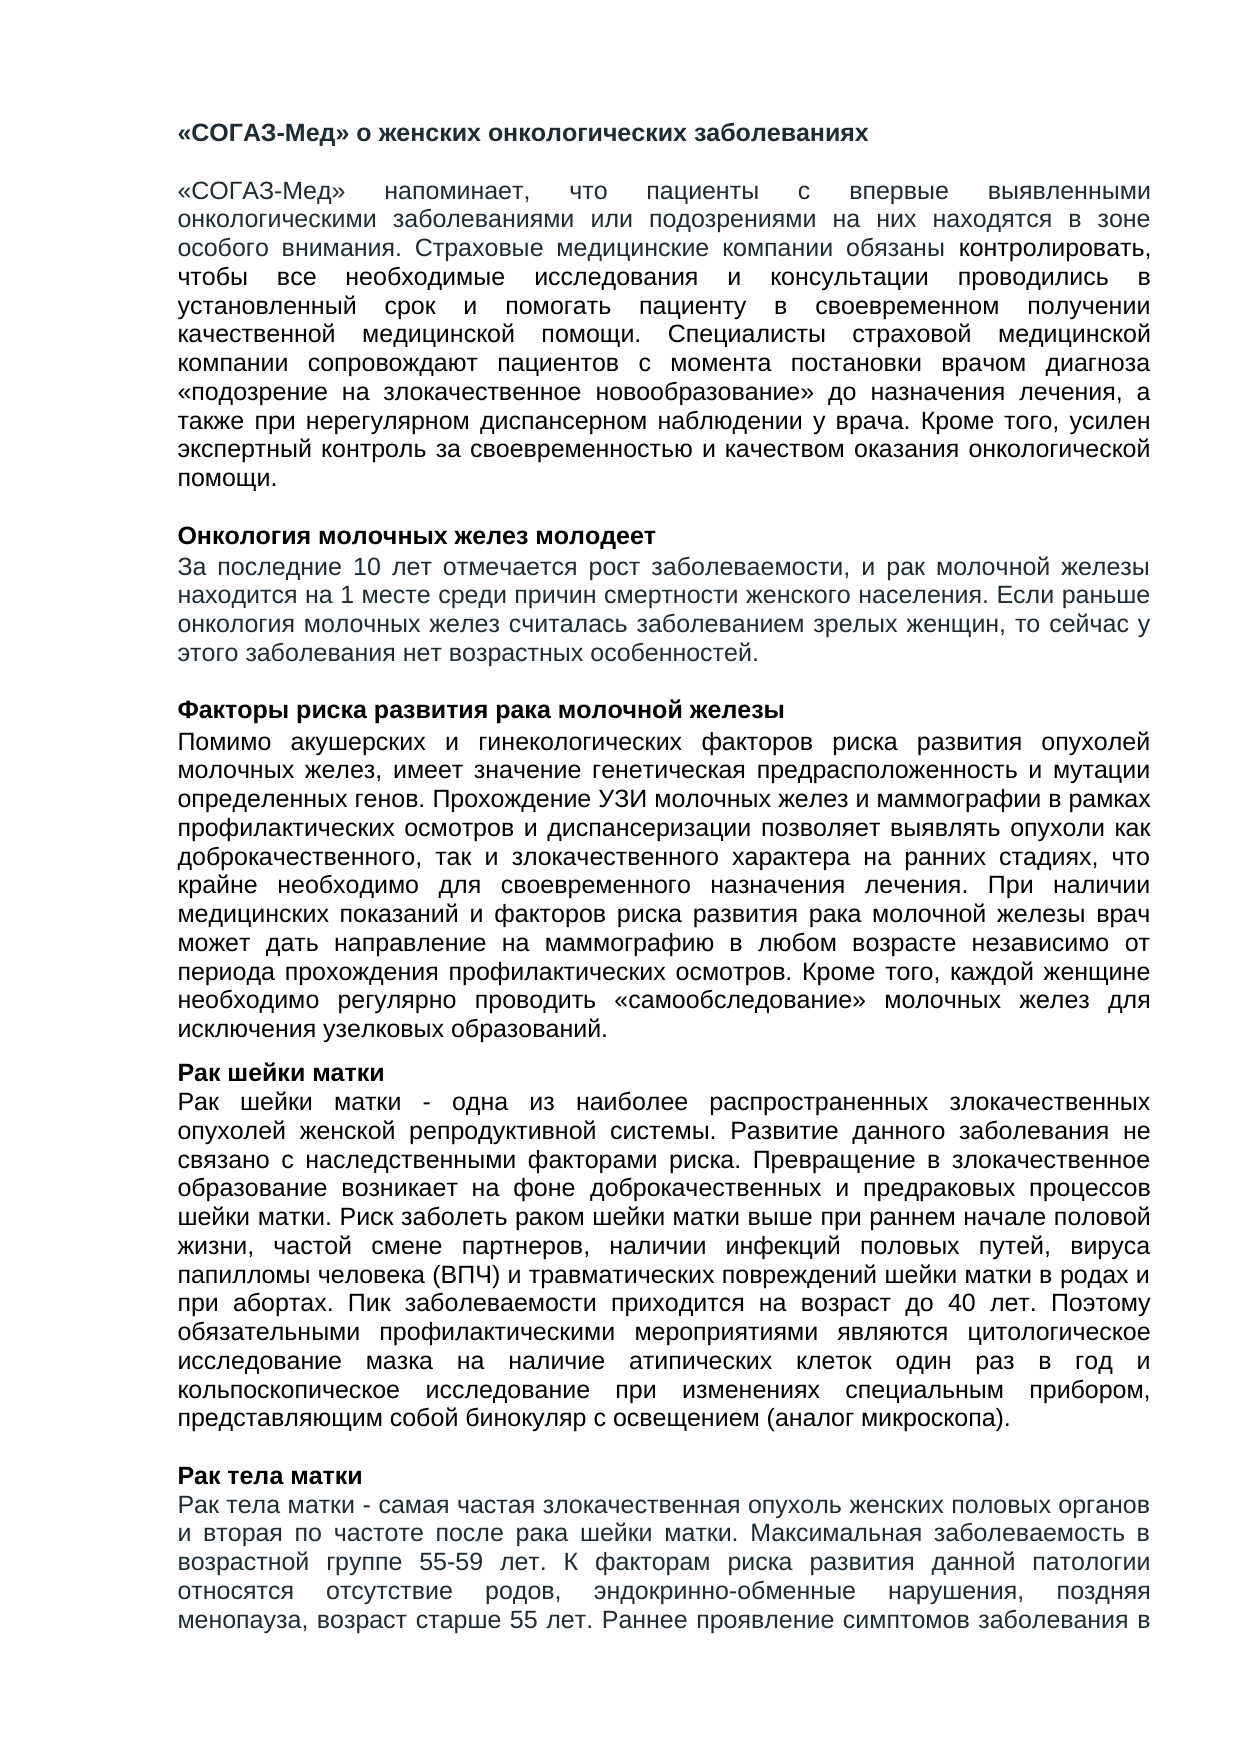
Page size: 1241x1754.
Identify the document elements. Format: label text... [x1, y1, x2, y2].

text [177, 1489, 1152, 1633]
text «СОГАЗ-Мед» напоминает, что пациенты с впервые выявленными онкологическими заболеваниями или подозрениями на них находятся в зоне особого внимания. Страховые медицинские компании обязаны контролировать, чтобы все необходимые исследования и консультации проводились в установленный срок и помогать пациенту в своевременном получении качественной медицинской помощи. Специалисты страховой медицинской компании сопровождают пациентов с момента постановки врачом диагноза «подозрение на злокачественное новообразование» до назначения лечения, а также при нерегулярном диспансерном наблюдении у врача. Кроме того, усилен экспертный контроль за своевременностью и качеством оказания онкологической помощи. [177, 176, 1152, 492]
text Рак шейки матки - одна из наиболее распространенных злокачественных опухолей женской репродуктивной системы. Развитие данного заболевания не связано с наследственными факторами риска. Превращение в злокачественное образование возникает на фоне доброкачественных и предраковых процессов шейки матки. Риск заболеть раком шейки матки выше при раннем начале половой жизни, частой смене партнеров, наличии инфекций половых путей, вируса папилломы человека (ВПЧ) и травматических повреждений шейки матки в родах и при абортах. Пик заболеваемости приходится на возраст до 40 лет. Поэтому обязательными профилактическими мероприятиями являются цитологическое исследование мазка на наличие атипических клеток один раз в год и кольпоскопическое исследование при изменениях специальным прибором, представляющим собой бинокуляр с освещением (аналог микроскопа). [177, 1087, 1152, 1432]
text Онкология молочных желез молодеет [177, 521, 1152, 549]
text Рак тела матки [177, 1461, 1152, 1489]
text За последние 10 лет отмечается рост заболеваемости, и рак молочной железы находится на 1 месте среди причин смертности женского населения. Если раньше онкология молочных желез считалась заболеванием зрелых женщин, то сейчас у этого заболевания нет возрастных особенностей. [177, 552, 1152, 667]
text Помимо акушерских и гинекологических факторов риска развития опухолей молочных желез, имеет значение генетическая предрасположенность и мутации определенных генов. Прохождение УЗИ молочных желез и маммографии в рамках профилактических осмотров и диспансеризации позволяет выявлять опухоли как доброкачественного, так и злокачественного характера на ранних стадиях, что крайне необходимо для своевременного назначения лечения. При наличии медицинских показаний и факторов риска развития рака молочной железы врач может дать направление на маммографию в любом возрасте независимо от периода прохождения профилактических осмотров. Кроме того, каждой женщине необходимо регулярно проводить «самообследование» молочных желез для исключения узелковых образований. [177, 726, 1152, 1043]
text «СОГАЗ-Мед» о женских онкологических заболеваниях [177, 118, 1152, 147]
text Рак шейки матки [177, 1058, 1152, 1087]
text Факторы риска развития рака молочной железы [177, 695, 1152, 724]
